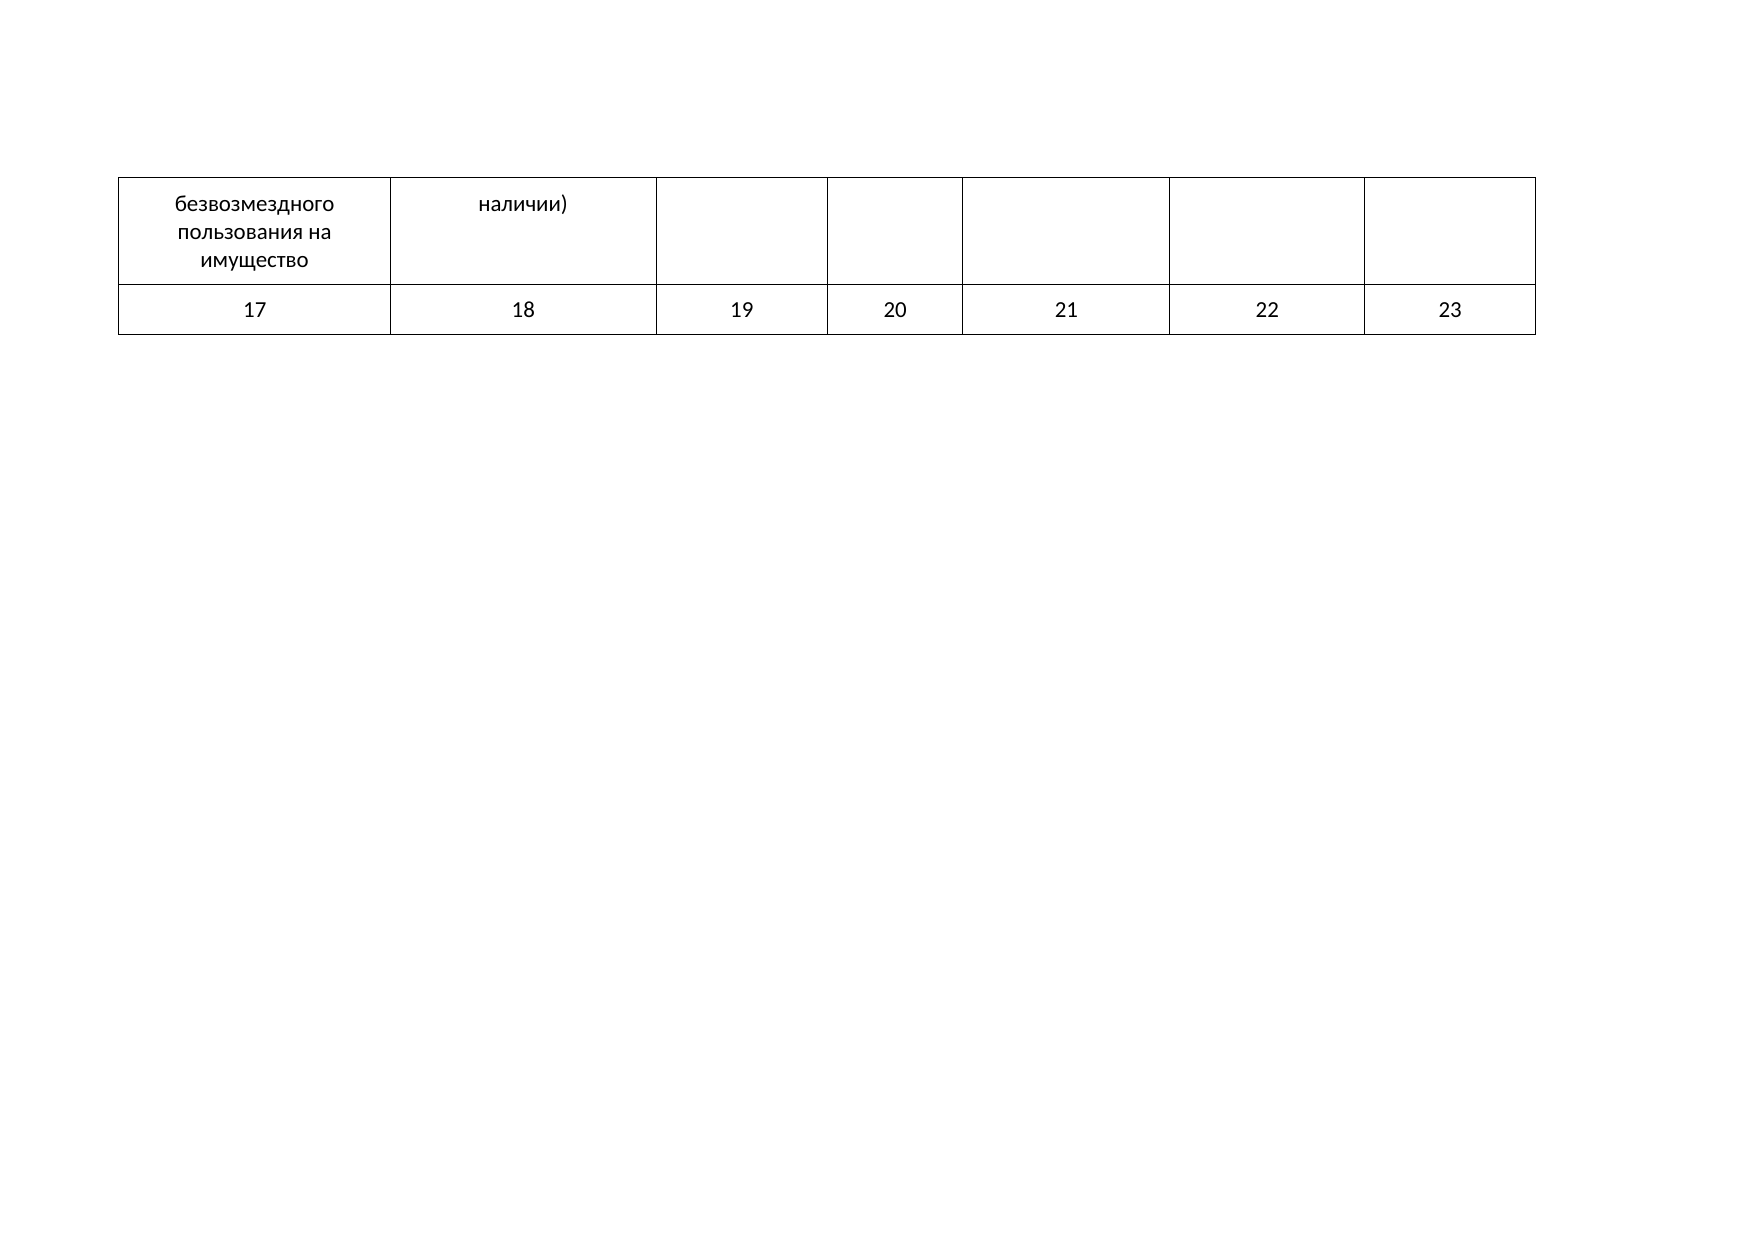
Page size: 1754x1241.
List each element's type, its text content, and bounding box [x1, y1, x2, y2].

table_cell 17 [119, 285, 390, 334]
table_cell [391, 178, 656, 283]
table_cell 19 [657, 285, 827, 334]
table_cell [119, 178, 390, 283]
table_cell 18 [391, 285, 656, 334]
table_cell 21 [963, 285, 1169, 334]
table_cell 23 [1365, 285, 1535, 334]
table_cell 22 [1170, 285, 1364, 334]
table_cell 20 [828, 285, 962, 334]
